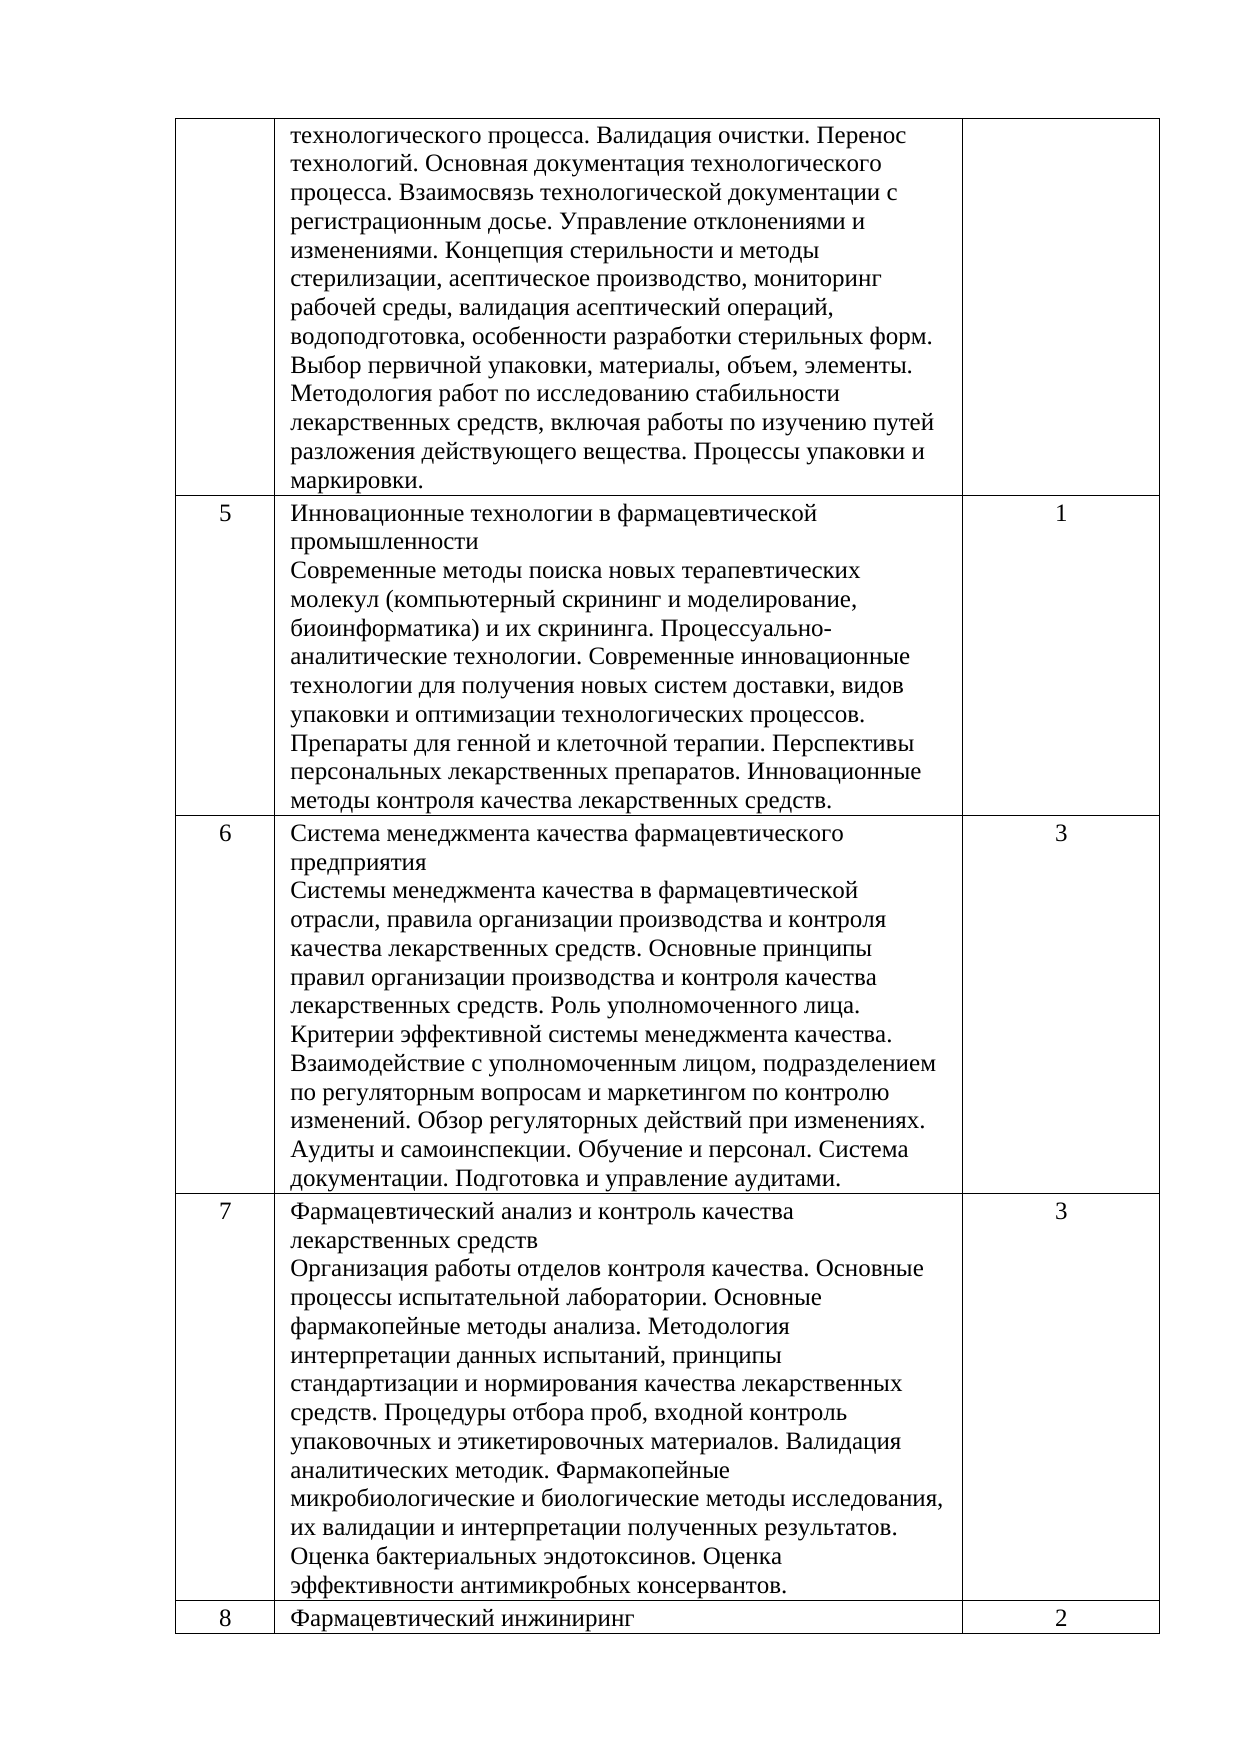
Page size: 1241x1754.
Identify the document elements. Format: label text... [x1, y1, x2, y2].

table_cell Инновационные технологии в фармацевтической промышленности Современные методы поиска новых терапевтических молекул (компьютерный скрининг и моделирование, биоинформатика) и их скрининга. Процессуально-аналитические технологии. Современные инновационные технологии для получения новых систем доставки, видов упаковки и оптимизации технологических процессов. Препараты для генной и клеточной терапии. Перспективы персональных лекарственных препаратов. Инновационные методы контроля качества лекарственных средств. [275, 496, 962, 815]
table_cell Система менеджмента качества фармацевтического предприятия Системы менеджмента качества в фармацевтической отрасли, правила организации производства и контроля качества лекарственных средств. Основные принципы правил организации производства и контроля качества лекарственных средств. Роль уполномоченного лица. Критерии эффективной системы менеджмента качества. Взаимодействие с уполномоченным лицом, подразделением по регуляторным вопросам и маркетингом по контролю изменений. Обзор регуляторных действий при изменениях. Аудиты и самоинспекции. Обучение и персонал. Система документации. Подготовка и управление аудитами. [275, 816, 962, 1193]
table_cell 2 [963, 1601, 1159, 1633]
table_cell 3 [963, 816, 1159, 1193]
table_cell [176, 119, 274, 495]
table_cell 3 [963, 1194, 1159, 1600]
table_cell 1 [963, 496, 1159, 815]
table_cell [275, 119, 962, 495]
table_cell [963, 119, 1159, 495]
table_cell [275, 1601, 962, 1633]
table_cell 6 [176, 816, 274, 1193]
table_cell Фармацевтический анализ и контроль качества лекарственных средств Организация работы отделов контроля качества. Основные процессы испытательной лаборатории. Основные фармакопейные методы анализа. Методология интерпретации данных испытаний, принципы стандартизации и нормирования качества лекарственных средств. Процедуры отбора проб, входной контроль упаковочных и этикетировочных материалов. Валидация аналитических методик. Фармакопейные микробиологические и биологические методы исследования, их валидации и интерпретации полученных результатов. Оценка бактериальных эндотоксинов. Оценка эффективности антимикробных консервантов. [275, 1194, 962, 1600]
table_cell 7 [176, 1194, 274, 1600]
table_cell 8 [176, 1601, 274, 1633]
table_cell 5 [176, 496, 274, 815]
